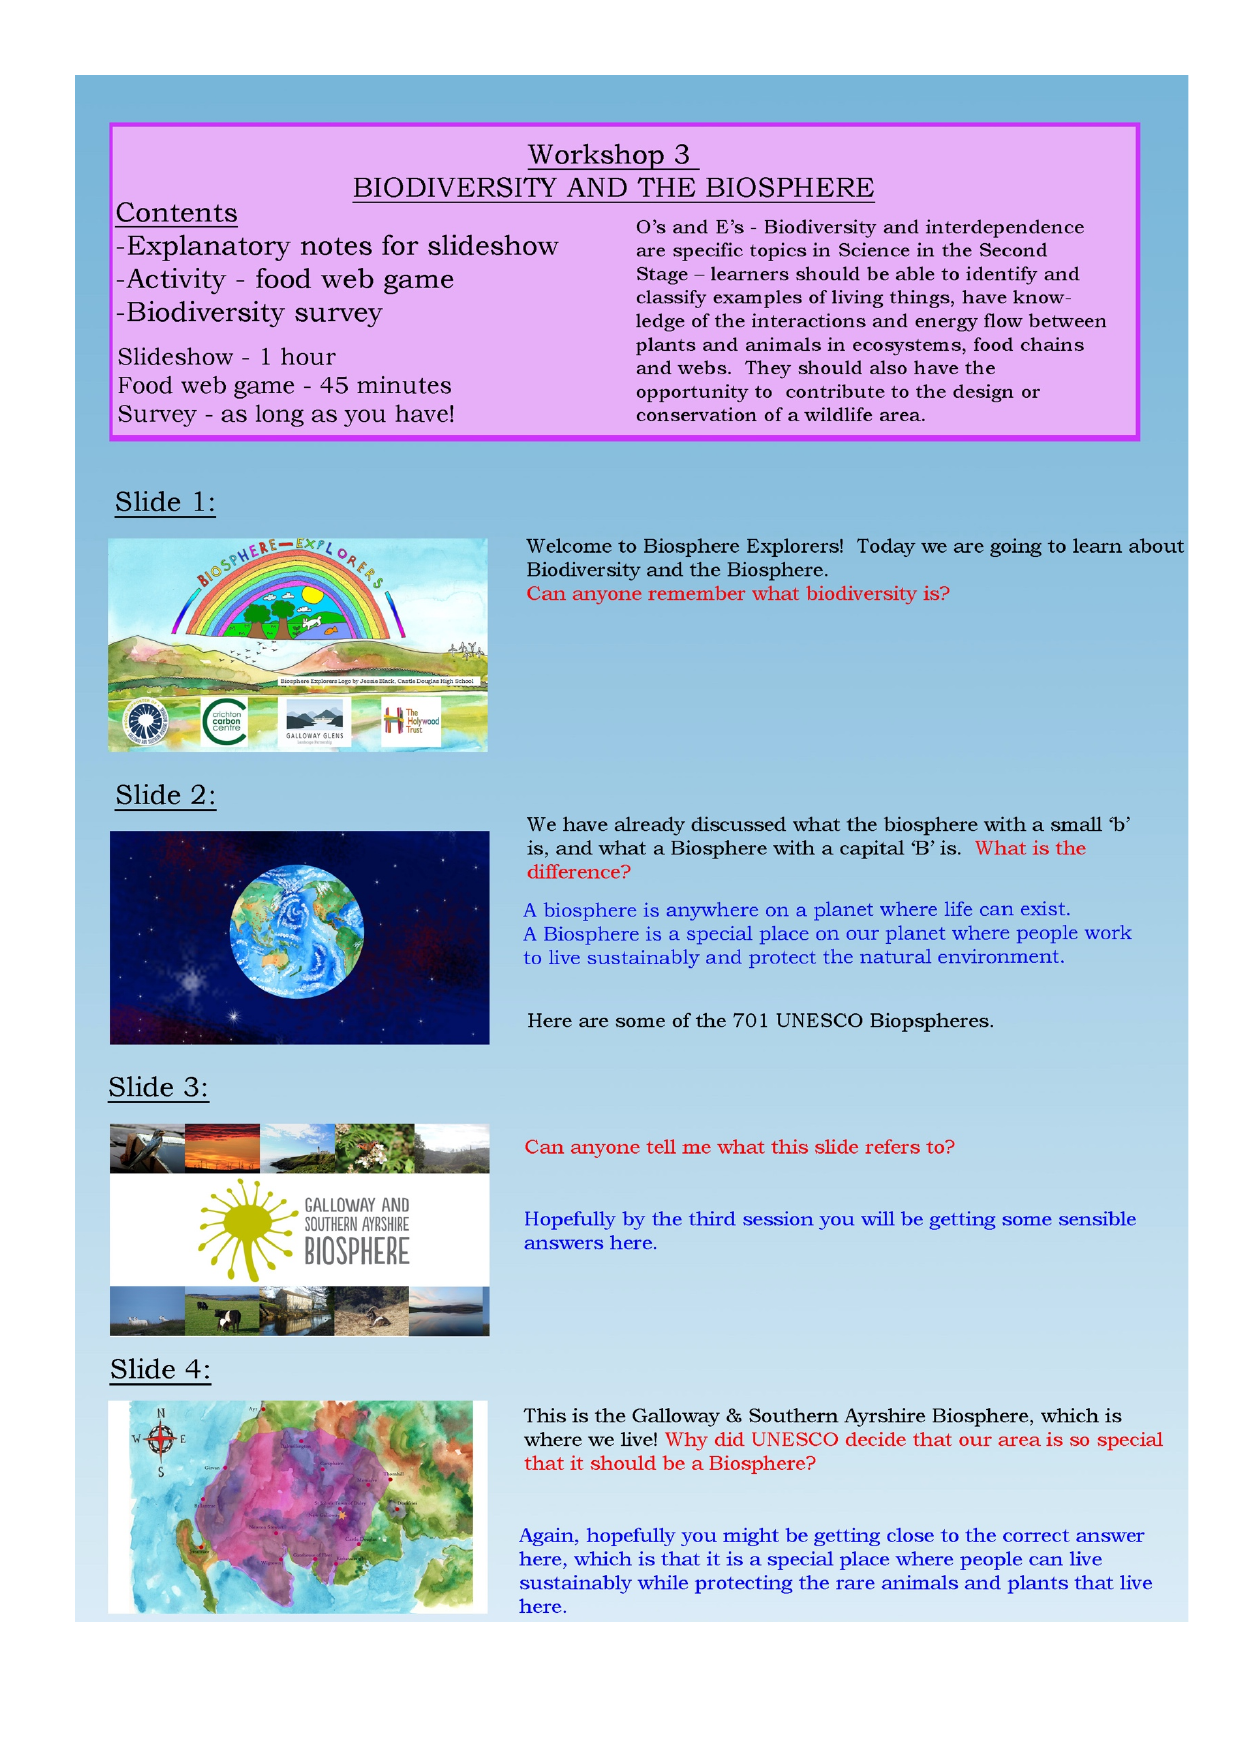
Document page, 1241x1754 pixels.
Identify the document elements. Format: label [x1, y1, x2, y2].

picture [75, 75, 1189, 1622]
